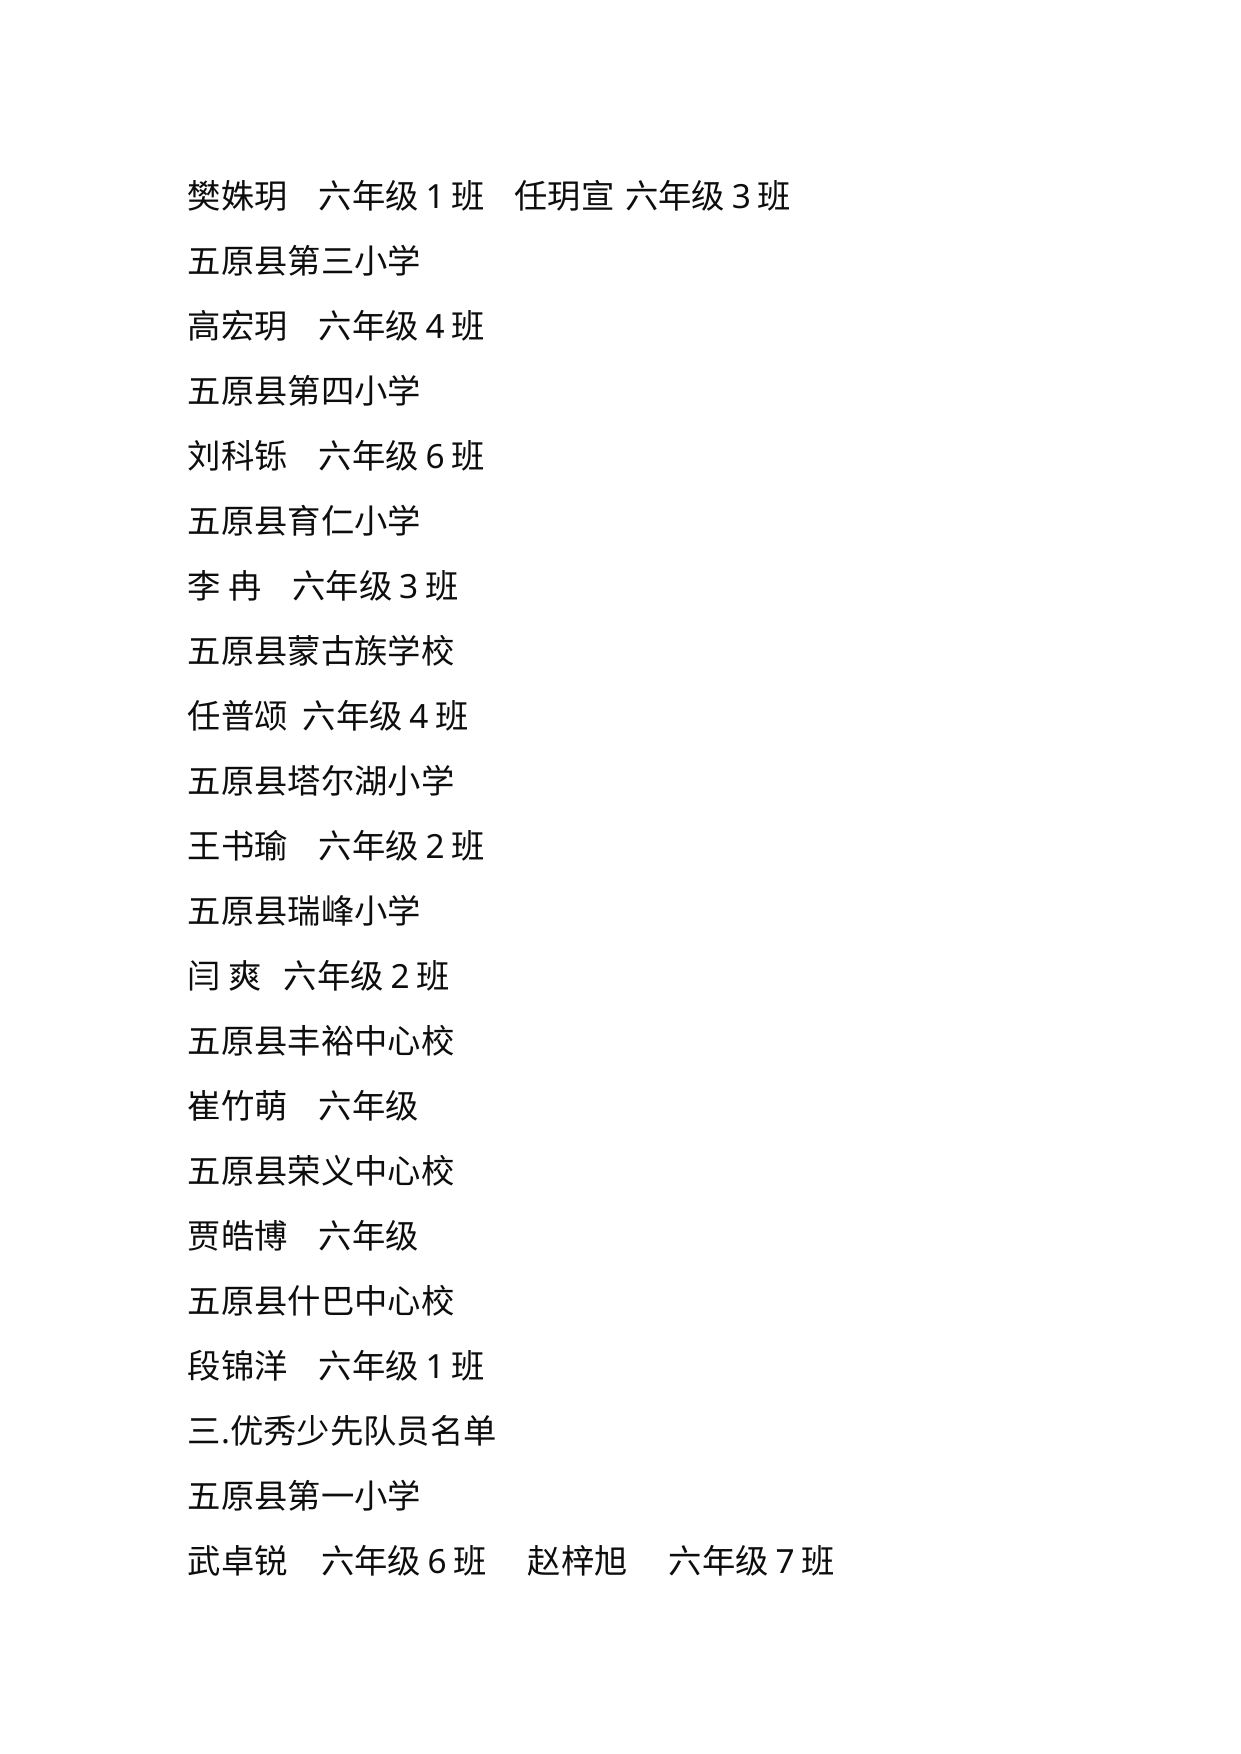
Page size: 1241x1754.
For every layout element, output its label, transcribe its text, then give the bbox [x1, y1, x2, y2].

text 五原县第一小学 [187, 1462, 1053, 1527]
text 五原县蒙古族学校 [187, 617, 1053, 682]
text 任普颂 六年级4班 [187, 682, 1053, 747]
text 樊姝玥 六年级1班 任玥宣 六年级3班 [187, 162, 1053, 227]
text 五原县瑞峰小学 [187, 877, 1053, 942]
text 三.优秀少先队员名单 [187, 1397, 1053, 1462]
text 段锦洋 六年级1班 [187, 1332, 1053, 1397]
text 五原县育仁小学 [187, 487, 1053, 552]
text 五原县丰裕中心校 [187, 1007, 1053, 1072]
text 崔竹萌 六年级 [187, 1072, 1053, 1137]
text 五原县第三小学 [187, 227, 1053, 292]
text 武卓锐 六年级6班 赵梓旭 六年级7班 [187, 1527, 1053, 1592]
text 刘科铄 六年级6班 [187, 422, 1053, 487]
text 贾皓博 六年级 [187, 1202, 1053, 1267]
text 五原县塔尔湖小学 [187, 747, 1053, 812]
text 闫 爽 六年级2班 [187, 942, 1053, 1007]
text 五原县第四小学 [187, 357, 1053, 422]
text 李 冉 六年级3班 [187, 552, 1053, 617]
text 王书瑜 六年级2班 [187, 812, 1053, 877]
text 五原县什巴中心校 [187, 1267, 1053, 1332]
text 高宏玥 六年级4班 [187, 292, 1053, 357]
text 五原县荣义中心校 [187, 1137, 1053, 1202]
